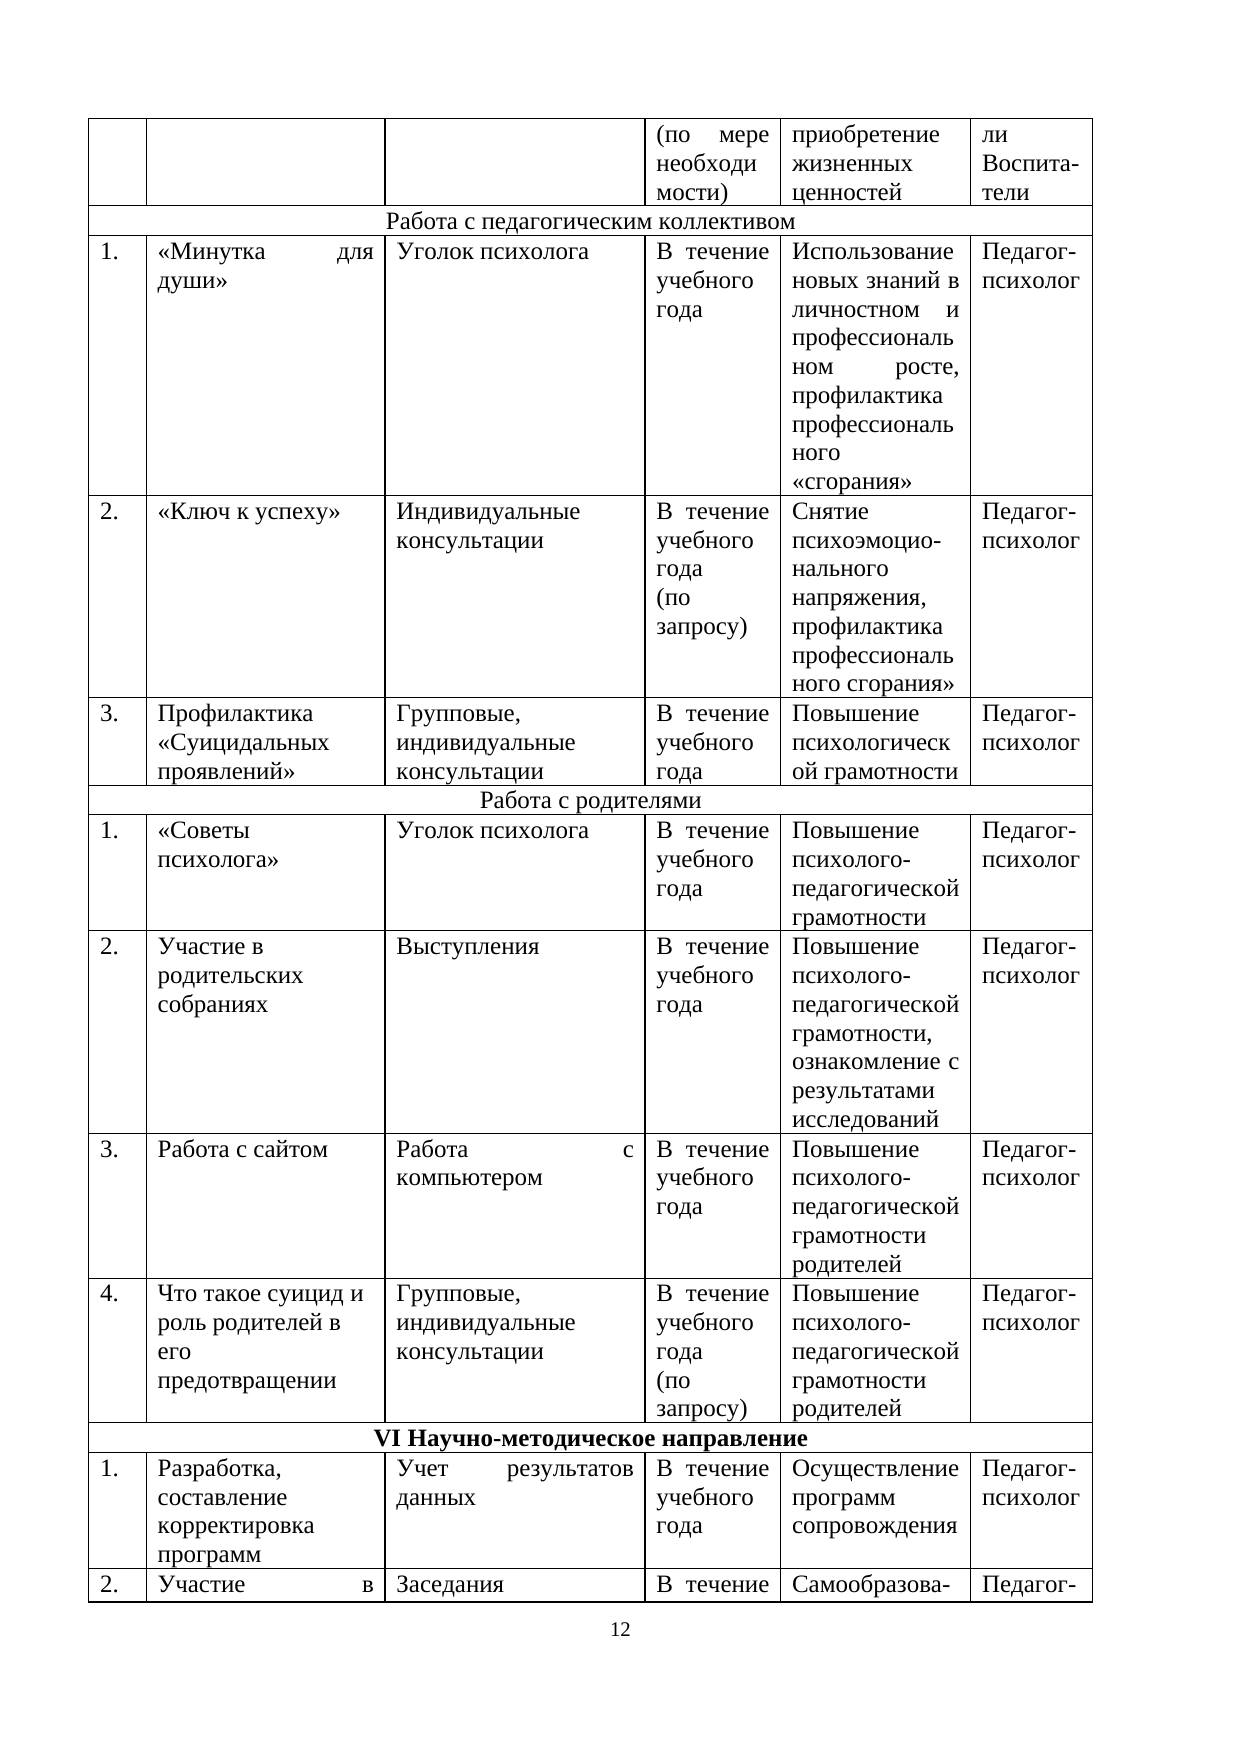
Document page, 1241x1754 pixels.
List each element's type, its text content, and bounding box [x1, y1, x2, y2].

table_cell Заседания [386, 1569, 644, 1601]
table_cell В течение учебного года [646, 931, 780, 1133]
table_cell В течение учебного года [646, 815, 780, 930]
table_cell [646, 119, 780, 205]
table_cell 1. [89, 236, 146, 495]
table_cell Снятие психоэмоцио- нального напряжения, профилактика профессионального сгорания» [781, 496, 970, 697]
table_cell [646, 1569, 780, 1601]
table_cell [147, 119, 384, 205]
table_cell Участие в родительских собраниях [147, 931, 384, 1133]
table_cell Уголок психолога [386, 236, 644, 495]
table_cell Педагог-психолог [971, 1569, 1092, 1601]
table_cell 1. [89, 815, 146, 930]
table_cell Педагог-психолог [971, 698, 1092, 784]
table_cell В течение учебного года [646, 698, 780, 784]
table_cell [147, 1569, 384, 1601]
table_cell Повышение психолого- педагогической грамотности, ознакомление с результатами исследований [781, 931, 970, 1133]
table_cell «Ключ к успеху» [147, 496, 384, 697]
table_cell В течение учебного года [646, 1134, 780, 1277]
table_cell Индивидуальные консультации [386, 496, 644, 697]
table_cell Повышение психолого- педагогической грамотности родителей [781, 1134, 970, 1277]
table_cell «Минутка для души» [147, 236, 384, 495]
table_cell Педагог-психолог [971, 236, 1092, 495]
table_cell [386, 119, 644, 205]
table_cell 2. [89, 1569, 146, 1601]
table_cell Педагог-психолог [971, 1279, 1092, 1422]
table_cell Уголок психолога [386, 815, 644, 930]
table_cell Педагог-психолог [971, 931, 1092, 1133]
table_cell Повышение психолого- педагогической грамотности [781, 815, 970, 930]
table_cell 6. [89, 119, 146, 205]
table_cell 2. [89, 931, 146, 1133]
table_cell В течение учебного года (по запросу) [646, 496, 780, 697]
table_cell Профилактика «Суицидальных проявлений» [147, 698, 384, 784]
table_cell Педагог-психолог [971, 1453, 1092, 1568]
table_cell 1. [89, 1453, 146, 1568]
table_cell Использование новых знаний в личностном и профессиональном росте, профилактика профессионального «сгорания» [781, 236, 970, 495]
table_cell VI Научно-методическое направление [89, 1423, 1092, 1452]
table_cell Работа с компьютером [386, 1134, 644, 1277]
table_cell Педагог-психолог [971, 1134, 1092, 1277]
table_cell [971, 119, 1092, 205]
table_cell Работа с родителями [89, 786, 1092, 814]
table_cell В течение учебного года [646, 236, 780, 495]
table_cell Учет результатов данных [386, 1453, 644, 1568]
table_cell Разработка, составление корректировка программ [147, 1453, 384, 1568]
table_cell В течение учебного года [646, 1453, 780, 1568]
table_cell Педагог-психолог [971, 815, 1092, 930]
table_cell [781, 1569, 970, 1601]
table_cell Работа с педагогическим коллективом [89, 206, 1092, 235]
table_cell Работа с сайтом [147, 1134, 384, 1277]
table_cell «Советы психолога» [147, 815, 384, 930]
table_cell Осуществление программ сопровождения [781, 1453, 970, 1568]
table_cell Групповые, индивидуальные консультации [386, 1279, 644, 1422]
table_cell Что такое суицид и роль родителей в его предотвращении [147, 1279, 384, 1422]
table_cell Повышение психологической грамотности [781, 698, 970, 784]
table_cell 3. [89, 1134, 146, 1277]
table_cell 3. [89, 698, 146, 784]
table_cell 2. [89, 496, 146, 697]
table_cell 4. [89, 1279, 146, 1422]
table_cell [781, 119, 970, 205]
table_cell Повышение психолого- педагогической грамотности родителей [781, 1279, 970, 1422]
table_cell Групповые, индивидуальные консультации [386, 698, 644, 784]
table_cell В течение учебного года (по запросу) [646, 1279, 780, 1422]
table_cell Выступления [386, 931, 644, 1133]
table_cell Педагог-психолог [971, 496, 1092, 697]
